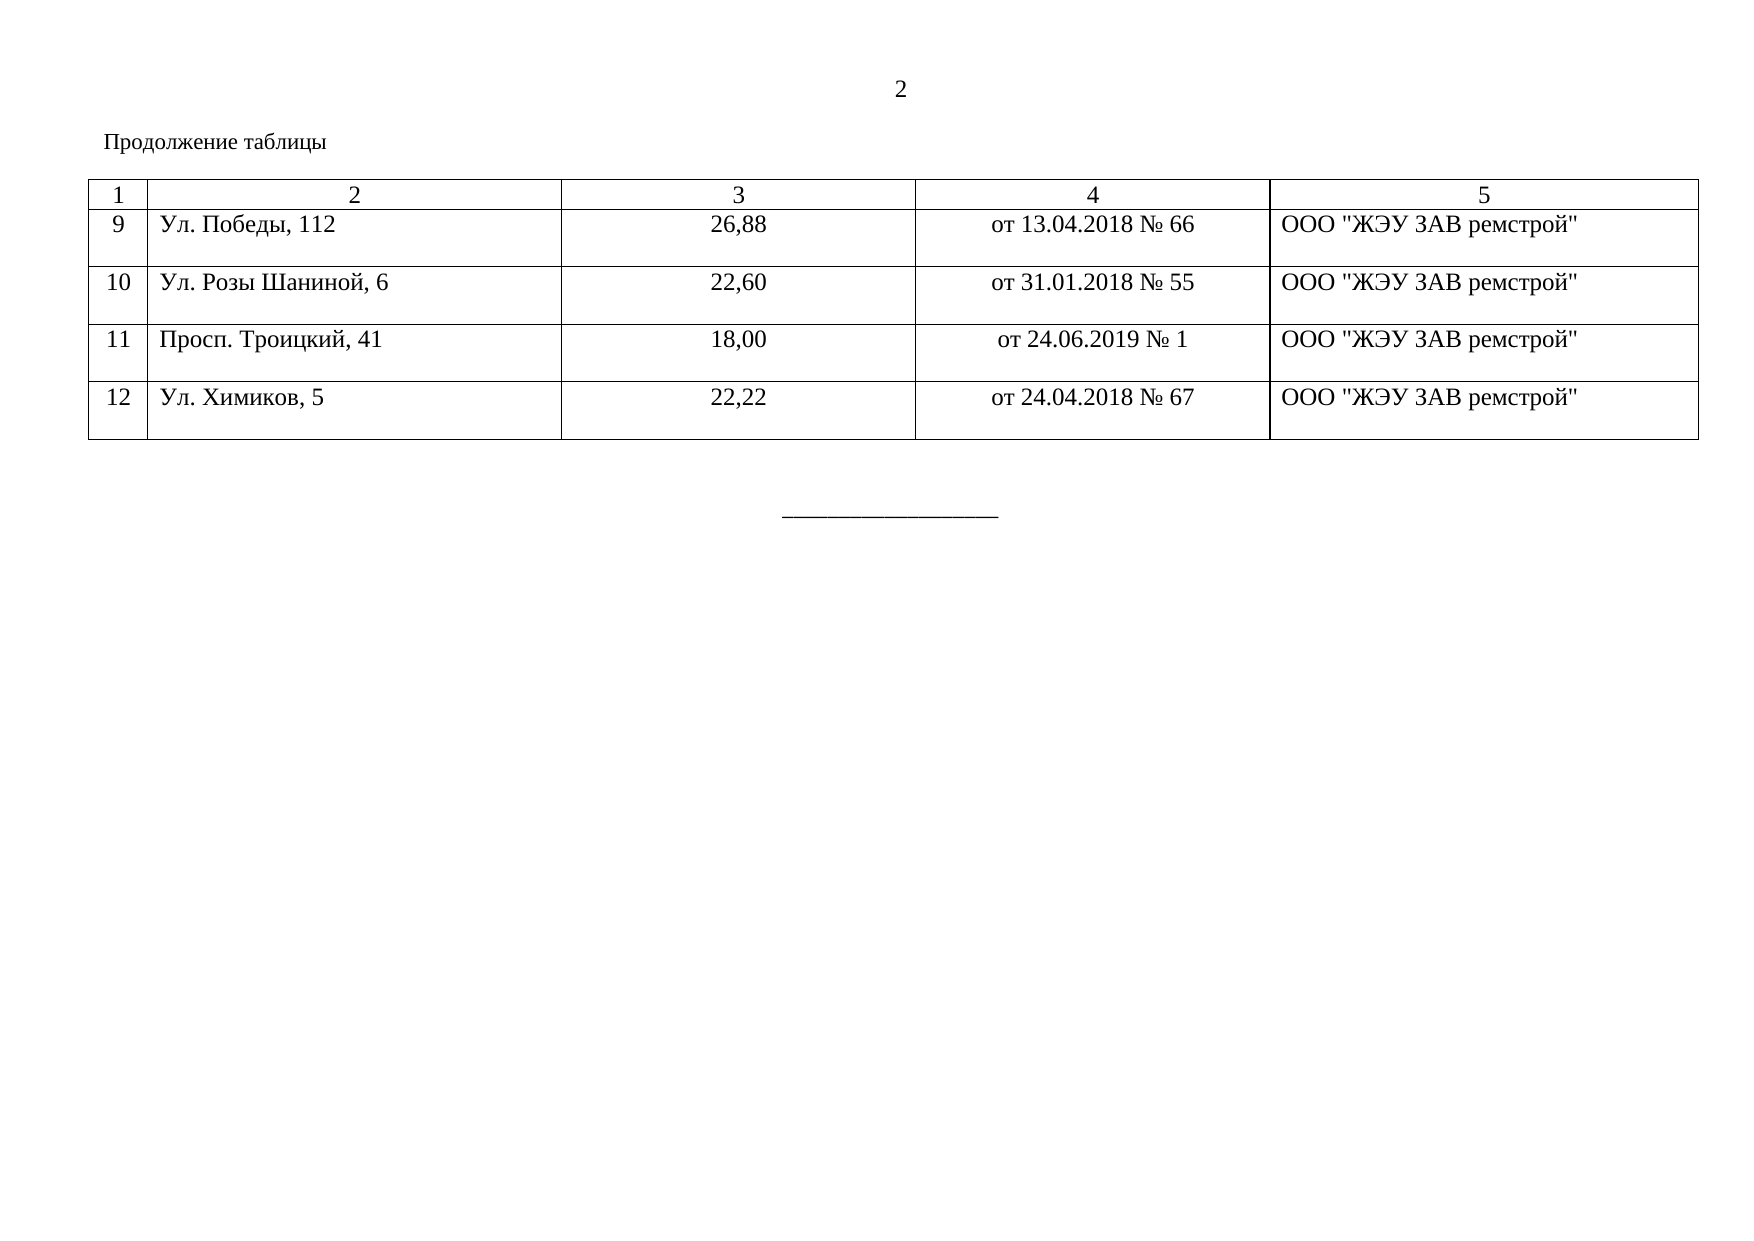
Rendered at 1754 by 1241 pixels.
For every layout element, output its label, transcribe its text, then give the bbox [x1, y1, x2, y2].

table_header 5 [1271, 180, 1698, 208]
table_cell Ул. Химиков, 5 [148, 382, 561, 438]
table_cell 22,60 [562, 267, 915, 323]
table_cell от 13.04.2018 № 66 [916, 210, 1269, 266]
table_header 1 [89, 180, 147, 208]
table_cell от 24.06.2019 № 1 [916, 325, 1269, 381]
table_cell 18,00 [562, 325, 915, 381]
table_header 4 [916, 180, 1269, 208]
table_cell ООО "ЖЭУ ЗАВ ремстрой" [1271, 382, 1698, 438]
table_cell 11 [89, 325, 147, 381]
table_header 2 [148, 180, 561, 208]
text 2 [118, 74, 1683, 103]
table_cell 22,22 [562, 382, 915, 438]
table_cell от 31.01.2018 № 55 [916, 267, 1269, 323]
table_cell от 24.04.2018 № 67 [916, 382, 1269, 438]
table_cell Ул. Победы, 112 [148, 210, 561, 266]
table_header 3 [562, 180, 915, 208]
table_cell 26,88 [562, 210, 915, 266]
text ___________________ [708, 493, 1683, 521]
table_cell Ул. Розы Шаниной, 6 [148, 267, 561, 323]
text Продолжение таблицы [103, 128, 1683, 154]
table_cell ООО "ЖЭУ ЗАВ ремстрой" [1271, 267, 1698, 323]
table_cell Просп. Троицкий, 41 [148, 325, 561, 381]
table_cell 12 [89, 382, 147, 438]
table_cell 10 [89, 267, 147, 323]
table_cell ООО "ЖЭУ ЗАВ ремстрой" [1271, 210, 1698, 266]
table_cell ООО "ЖЭУ ЗАВ ремстрой" [1271, 325, 1698, 381]
table_cell 9 [89, 210, 147, 266]
